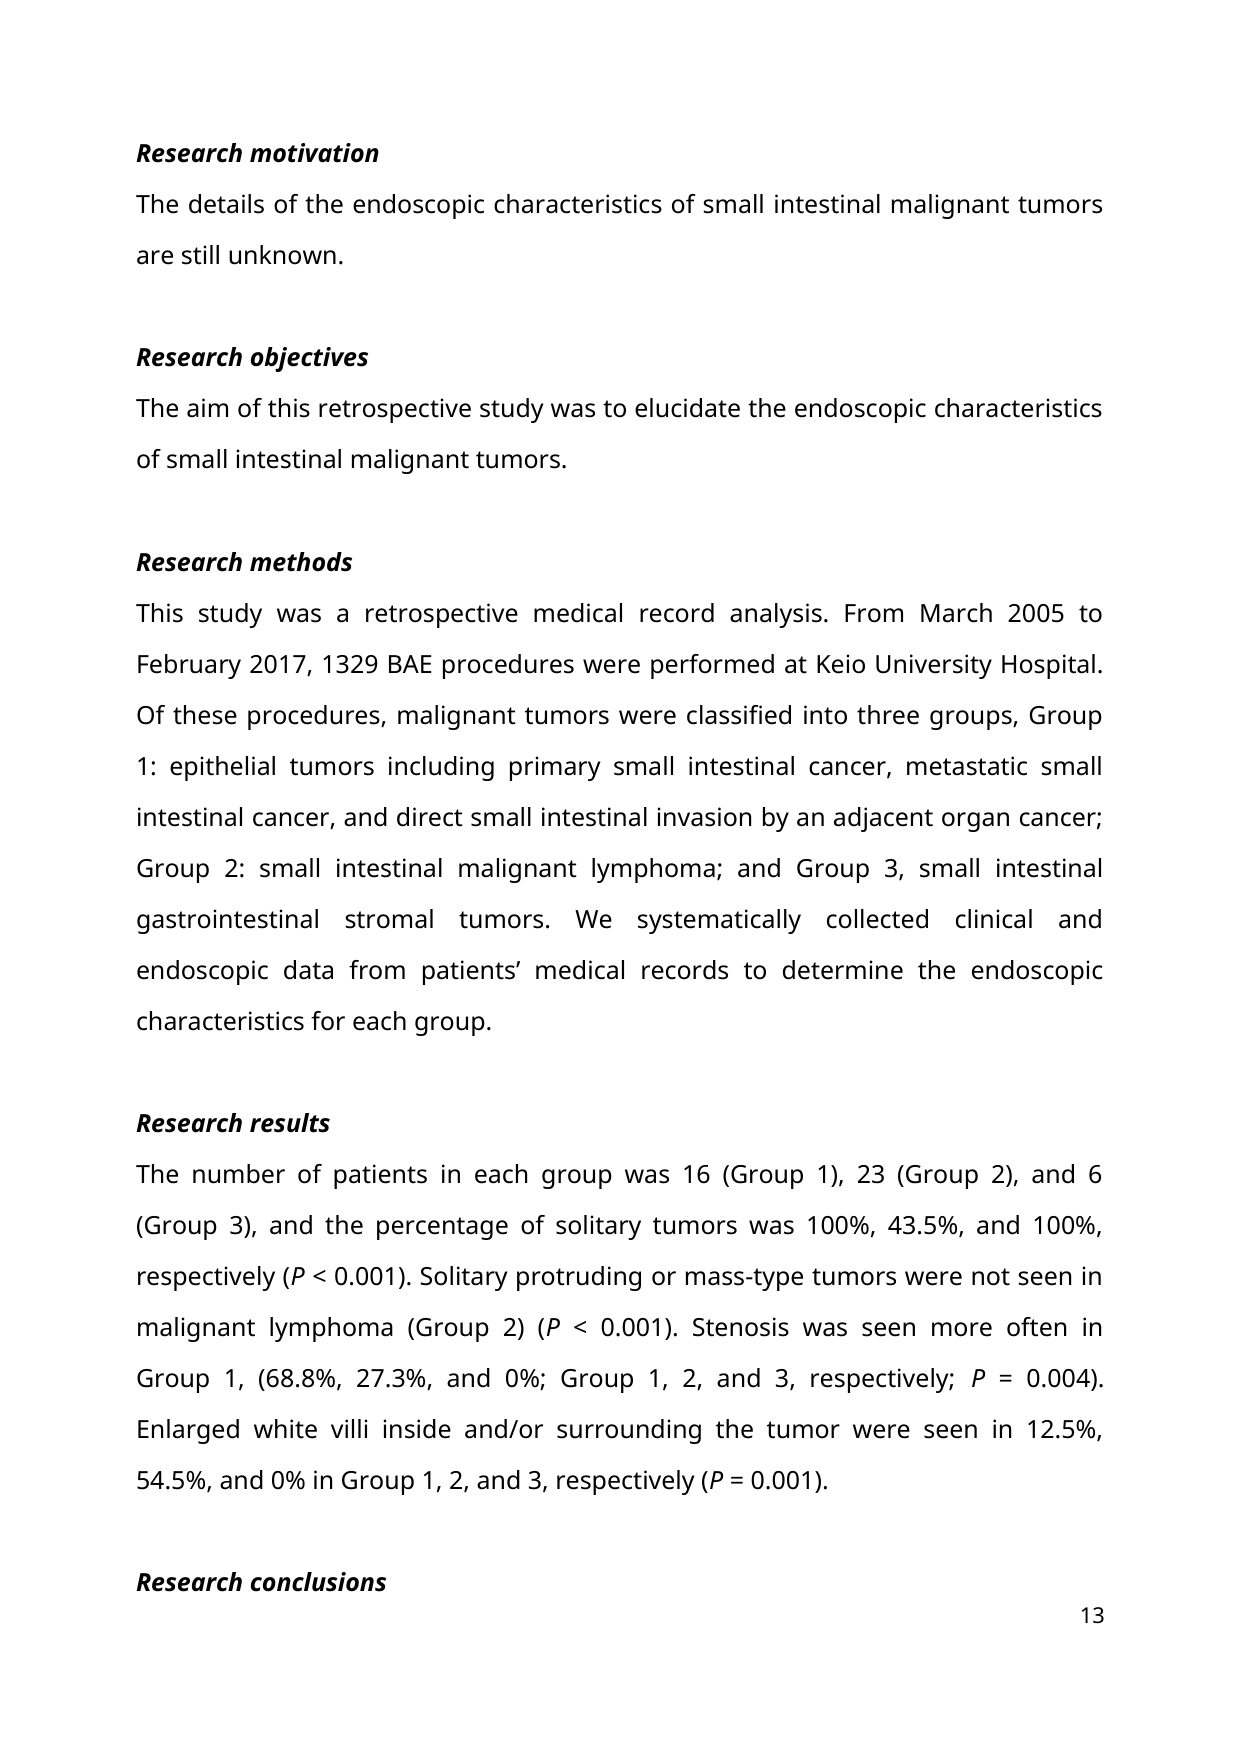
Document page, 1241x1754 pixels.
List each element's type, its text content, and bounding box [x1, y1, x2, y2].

text Research results [136, 1106, 1104, 1140]
text Research motivation [136, 136, 1104, 170]
text The aim of this retrospective study was to elucidate the endoscopic characteristics of small intestinal malignant tumors. [136, 391, 1104, 476]
text The details of the endoscopic characteristics of small intestinal malignant tumors are still unknown. [136, 187, 1104, 272]
text Research methods [136, 544, 1104, 578]
text Research objectives [136, 340, 1104, 374]
text Research conclusions [136, 1565, 1104, 1599]
text The number of patients in each group was 16 (Group 1), 23 (Group 2), and 6 (Group 3), and the percentage of solitary tumors was 100%, 43.5%, and 100%, respectively (P < 0.001). Solitary protruding or mass-type tumors were not seen in malignant lymphoma (Group 2) (P < 0.001). Stenosis was seen more often in Group 1, (68.8%, 27.3%, and 0%; Group 1, 2, and 3, respectively; P = 0.004). Enlarged white villi inside and/or surrounding the tumor were seen in 12.5%, 54.5%, and 0% in Group 1, 2, and 3, respectively (P = 0.001). [136, 1157, 1104, 1497]
text This study was a retrospective medical record analysis. From March 2005 to February 2017, 1329 BAE procedures were performed at Keio University Hospital. Of these procedures, malignant tumors were classified into three groups, Group 1: epithelial tumors including primary small intestinal cancer, metastatic small intestinal cancer, and direct small intestinal invasion by an adjacent organ cancer; Group 2: small intestinal malignant lymphoma; and Group 3, small intestinal gastrointestinal stromal tumors. We systematically collected clinical and endoscopic data from patients’ medical records to determine the endoscopic characteristics for each group. [136, 595, 1104, 1038]
